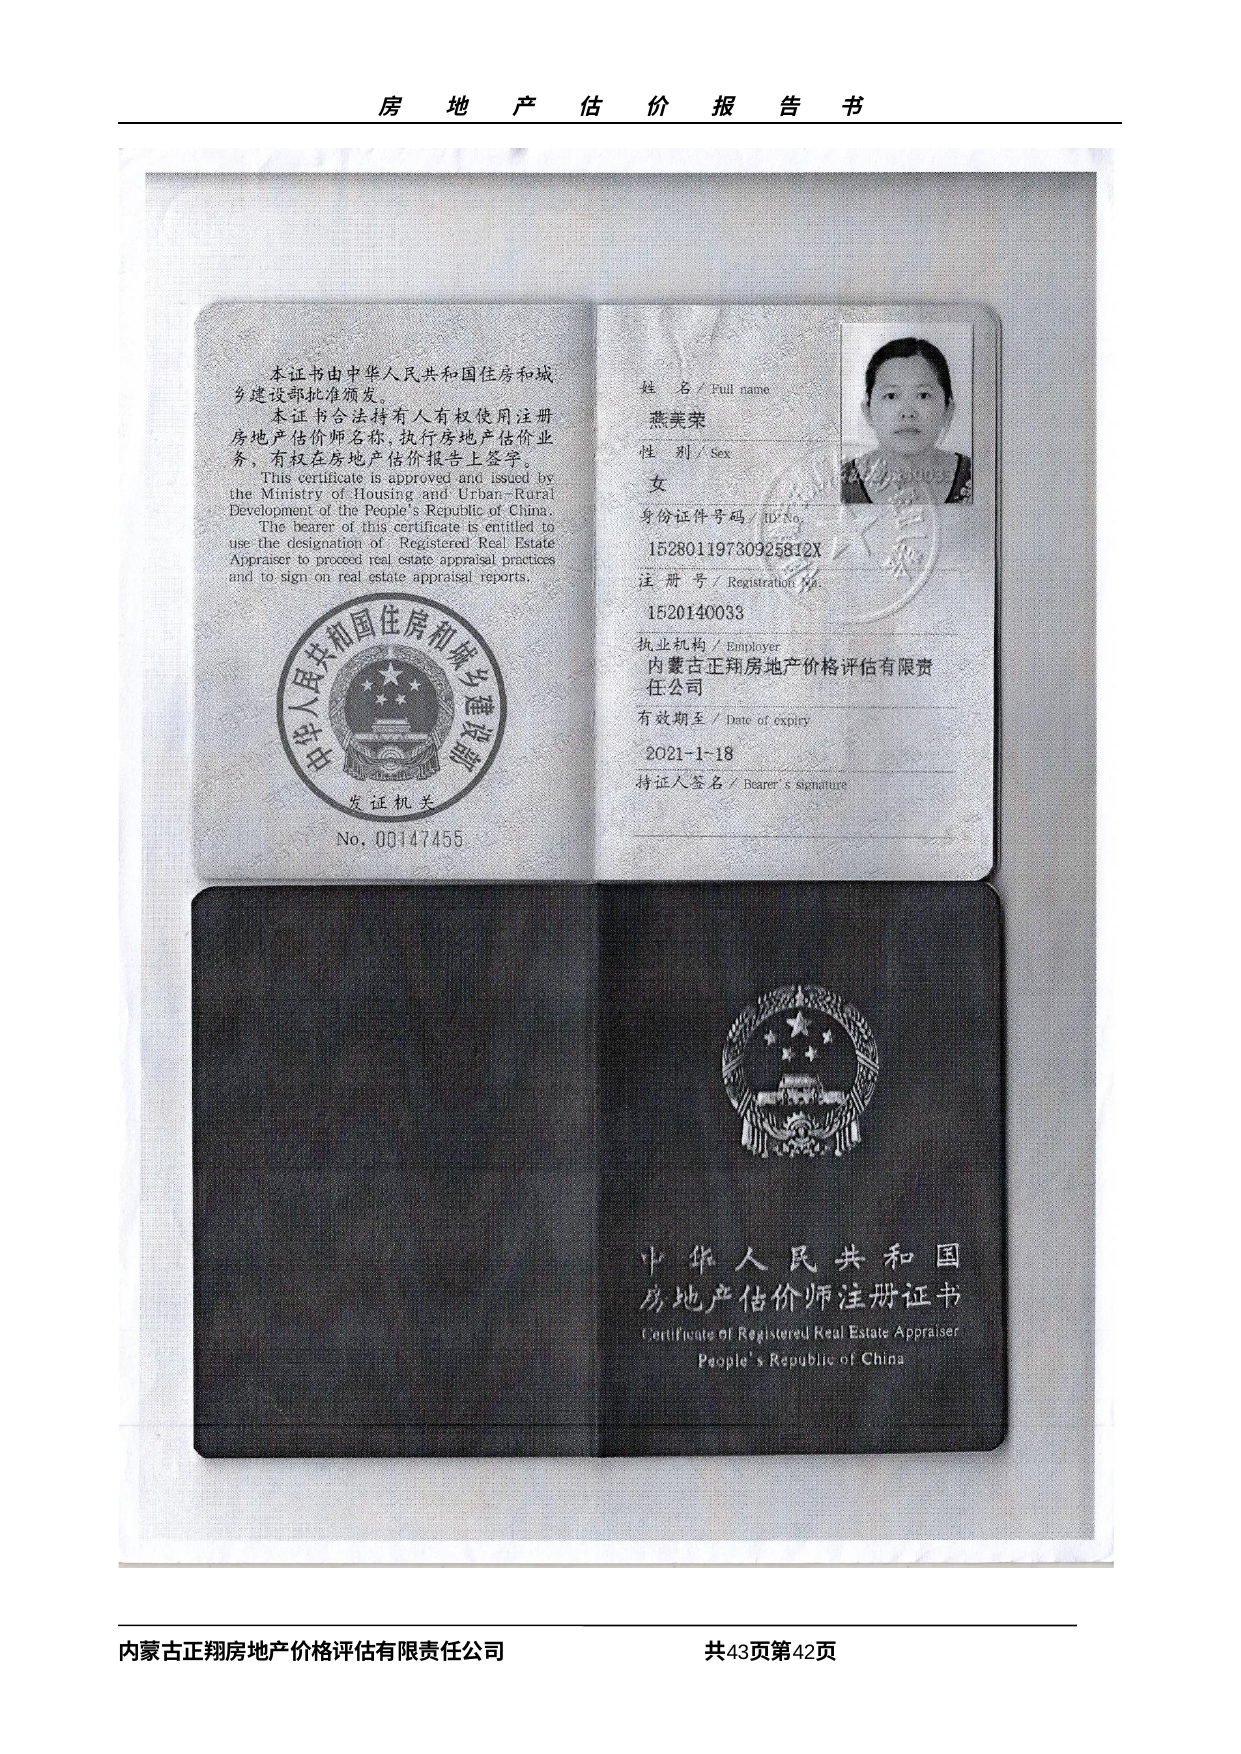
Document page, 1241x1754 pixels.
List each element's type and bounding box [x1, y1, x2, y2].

picture [118, 148, 1122, 1568]
